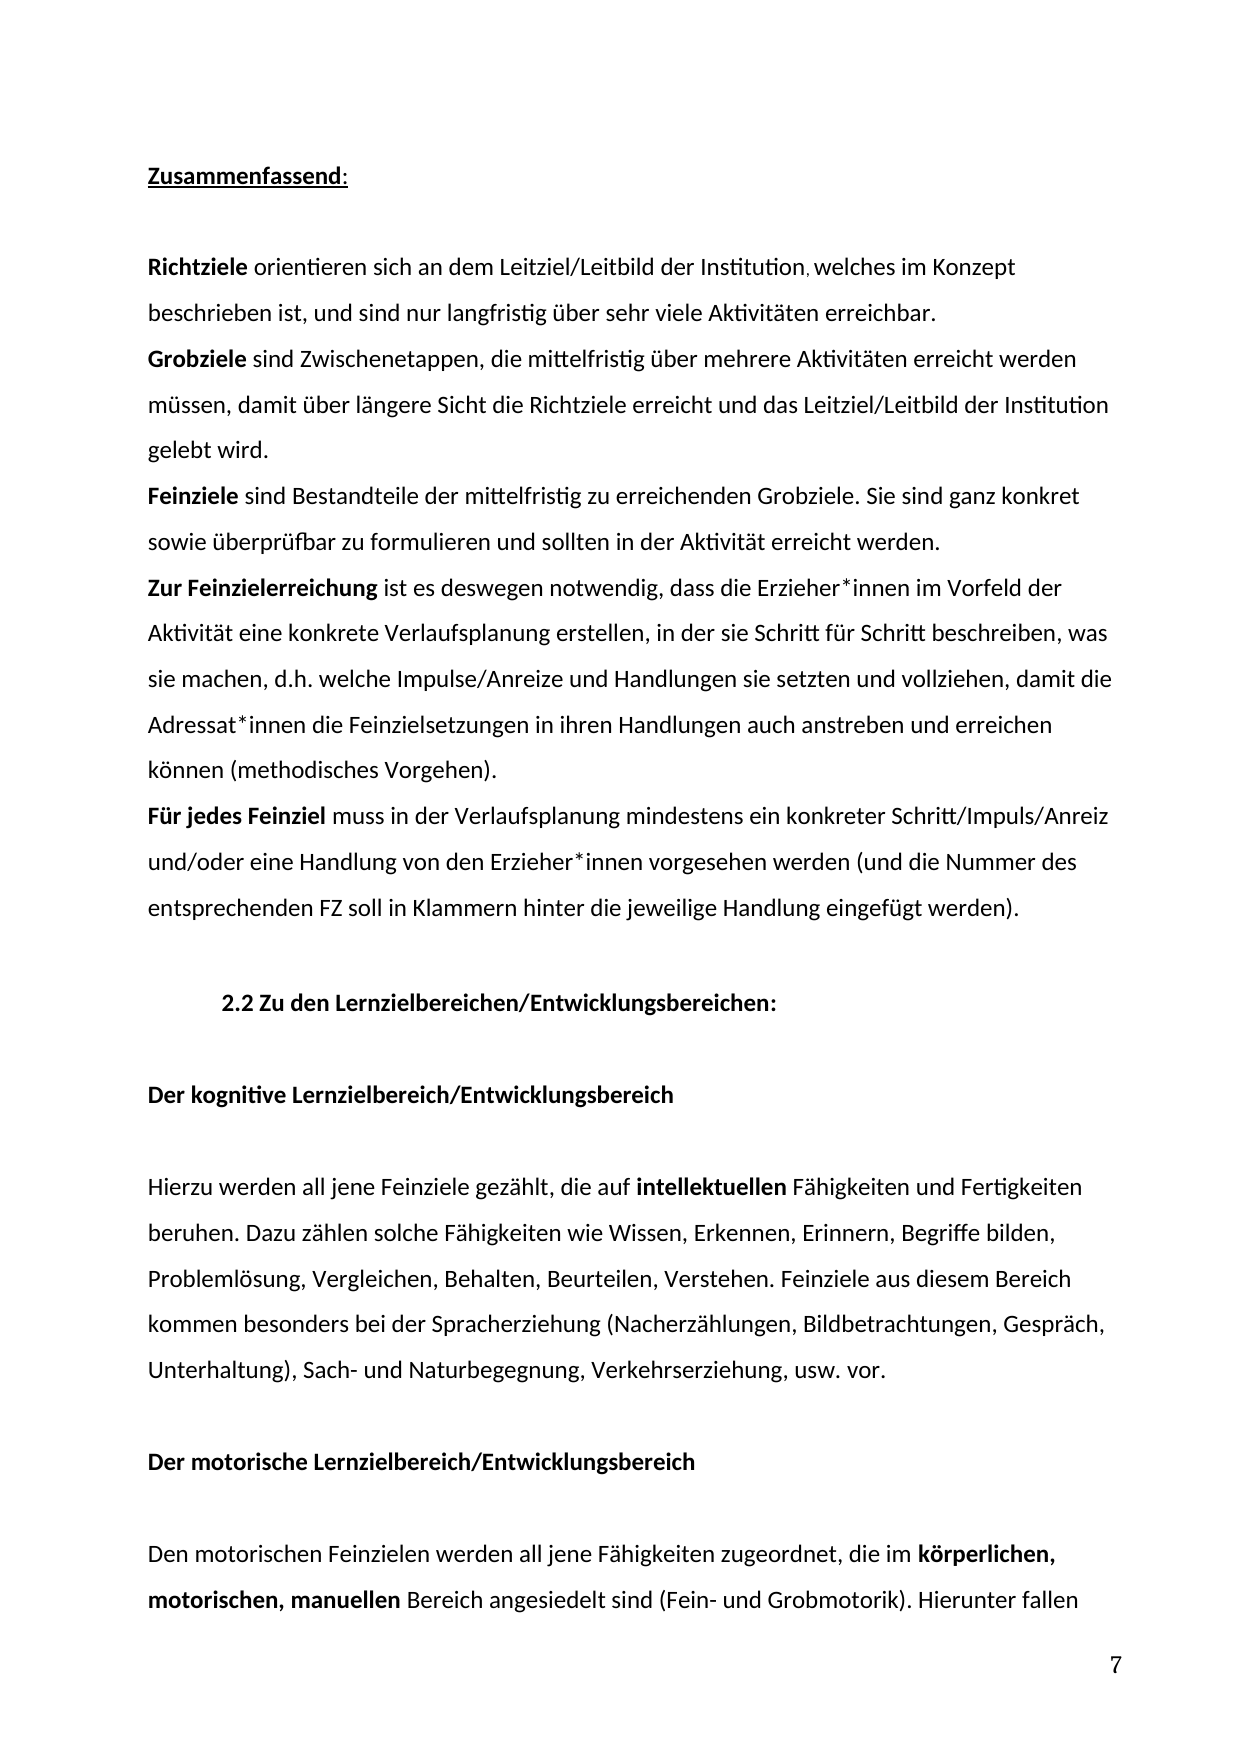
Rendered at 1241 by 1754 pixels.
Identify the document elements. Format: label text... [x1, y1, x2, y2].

text Grobziele sind Zwischenetappen, die mittelfristig über mehrere Aktivitäten erreicht werden müssen, damit über längere Sicht die Richtziele erreicht und das Leitziel/Leitbild der Institution gelebt wird. [148, 343, 1122, 465]
text Hierzu werden all jene Feinziele gezählt, die auf intellektuellen Fähigkeiten und Fertigkeiten beruhen. Dazu zählen solche Fähigkeiten wie Wissen, Erkennen, Erinnern, Begriffe bilden, Problemlösung, Vergleichen, Behalten, Beurteilen, Verstehen. Feinziele aus diesem Bereich kommen besonders bei der Spracherziehung (Nacherzählungen, Bildbetrachtungen, Gespräch, Unterhaltung), Sach- und Naturbegegnung, Verkehrserziehung, usw. vor. [148, 1171, 1122, 1385]
subtitle 2.2 Zu den Lernzielbereichen/Entwicklungsbereichen: [221, 988, 1122, 1018]
text Der kognitive Lernzielbereich/Entwicklungsbereich [148, 1079, 1122, 1110]
text Für jedes Feinziel muss in der Verlaufsplanung mindestens ein konkreter Schritt/Impuls/Anreiz und/oder eine Handlung von den Erzieher*innen vorgesehen werden (und die Nummer des entsprechenden FZ soll in Klammern hinter die jeweilige Handlung eingefügt werden). [148, 800, 1122, 922]
text Zusammenfassend: [148, 160, 1122, 191]
text Zur Feinzielerreichung ist es deswegen notwendig, dass die Erzieher*innen im Vorfeld der Aktivität eine konkrete Verlaufsplanung erstellen, in der sie Schritt für Schritt beschreiben, was sie machen, d.h. welche Impulse/Anreize und Handlungen sie setzten und vollziehen, damit die Adressat*innen die Feinzielsetzungen in ihren Handlungen auch anstreben und erreichen können (methodisches Vorgehen). [148, 572, 1122, 785]
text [148, 1538, 1122, 1614]
text Der motorische Lernzielbereich/Entwicklungsbereich [148, 1446, 1122, 1477]
text Richtziele orientieren sich an dem Leitziel/Leitbild der Institution, welches im Konzept beschrieben ist, und sind nur langfristig über sehr viele Aktivitäten erreichbar. [148, 252, 1122, 328]
text Feinziele sind Bestandteile der mittelfristig zu erreichenden Grobziele. Sie sind ganz konkret sowie überprüfbar zu formulieren und sollten in der Aktivität erreicht werden. [148, 480, 1122, 556]
